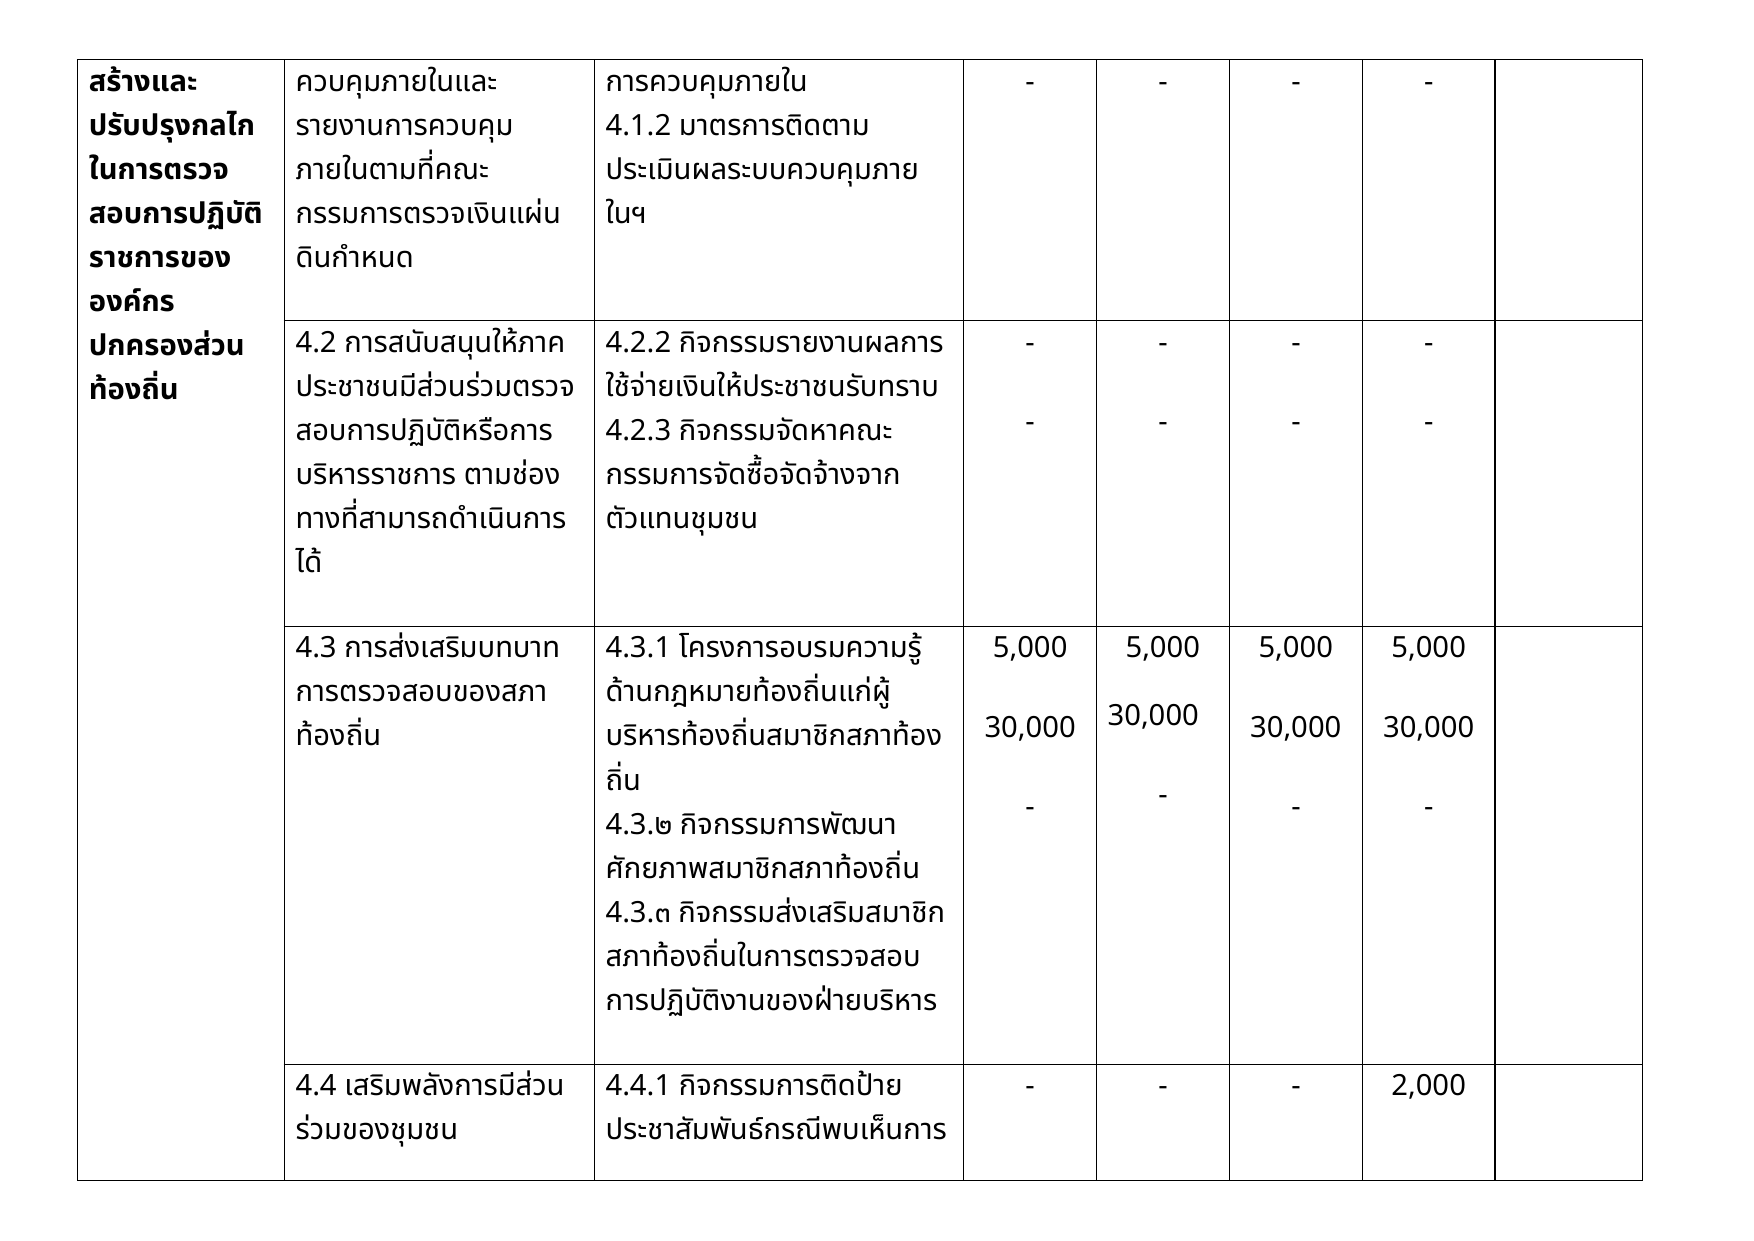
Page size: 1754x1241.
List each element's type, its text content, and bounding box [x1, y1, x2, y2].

table_cell 4.2 การสนับสนุนให้ภาคประชาชนมีส่วนร่วมตรวจสอบการปฏิบัติหรือการบริหารราชการ ตามช่องทางที่สามารถดำเนินการได้ [285, 321, 594, 626]
table_cell - - [1363, 60, 1494, 320]
table_cell - [1097, 1065, 1229, 1180]
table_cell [595, 1065, 963, 1180]
table_cell 4.3 การส่งเสริมบทบาทการตรวจสอบของสภาท้องถิ่น [285, 627, 594, 1063]
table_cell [285, 1065, 594, 1180]
table_cell - - [1230, 321, 1362, 626]
table_cell - - [964, 60, 1096, 320]
table_cell 5,000 30,000 - [964, 627, 1096, 1063]
table_cell 5,000 30,000 - [1363, 627, 1494, 1063]
table_cell - - [964, 321, 1096, 626]
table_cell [78, 60, 284, 1180]
table_cell [1496, 60, 1642, 320]
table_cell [595, 60, 963, 320]
table_cell - [964, 1065, 1096, 1180]
table_cell [1496, 627, 1642, 1063]
table_cell - - [1363, 321, 1494, 626]
table_cell 5,000 30,000 - [1097, 627, 1229, 1063]
table_cell [1496, 1065, 1642, 1180]
table_cell 4.2.2 กิจกรรมรายงานผลการใช้จ่ายเงินให้ประชาชนรับทราบ 4.2.3 กิจกรรมจัดหาคณะกรรมการจัดซื้อจัดจ้างจากตัวแทนชุมชน [595, 321, 963, 626]
table_cell [1496, 321, 1642, 626]
table_cell - [1230, 1065, 1362, 1180]
table_cell - - [1230, 60, 1362, 320]
table_cell - - [1097, 321, 1229, 626]
table_cell 4.3.1 โครงการอบรมความรู้ด้านกฎหมายท้องถิ่นแก่ผู้บริหารท้องถิ่นสมาชิกสภาท้องถิ่น 4.3.๒ กิจกรรมการพัฒนาศักยภาพสมาชิกสภาท้องถิ่น 4.3.๓ กิจกรรมส่งเสริมสมาชิกสภาท้องถิ่นในการตรวจสอบการปฏิบัติงานของฝ่ายบริหาร [595, 627, 963, 1063]
table_cell 5,000 30,000 - [1230, 627, 1362, 1063]
table_cell 2,000 [1363, 1065, 1494, 1180]
table_cell - - [1097, 60, 1229, 320]
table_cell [285, 60, 594, 320]
